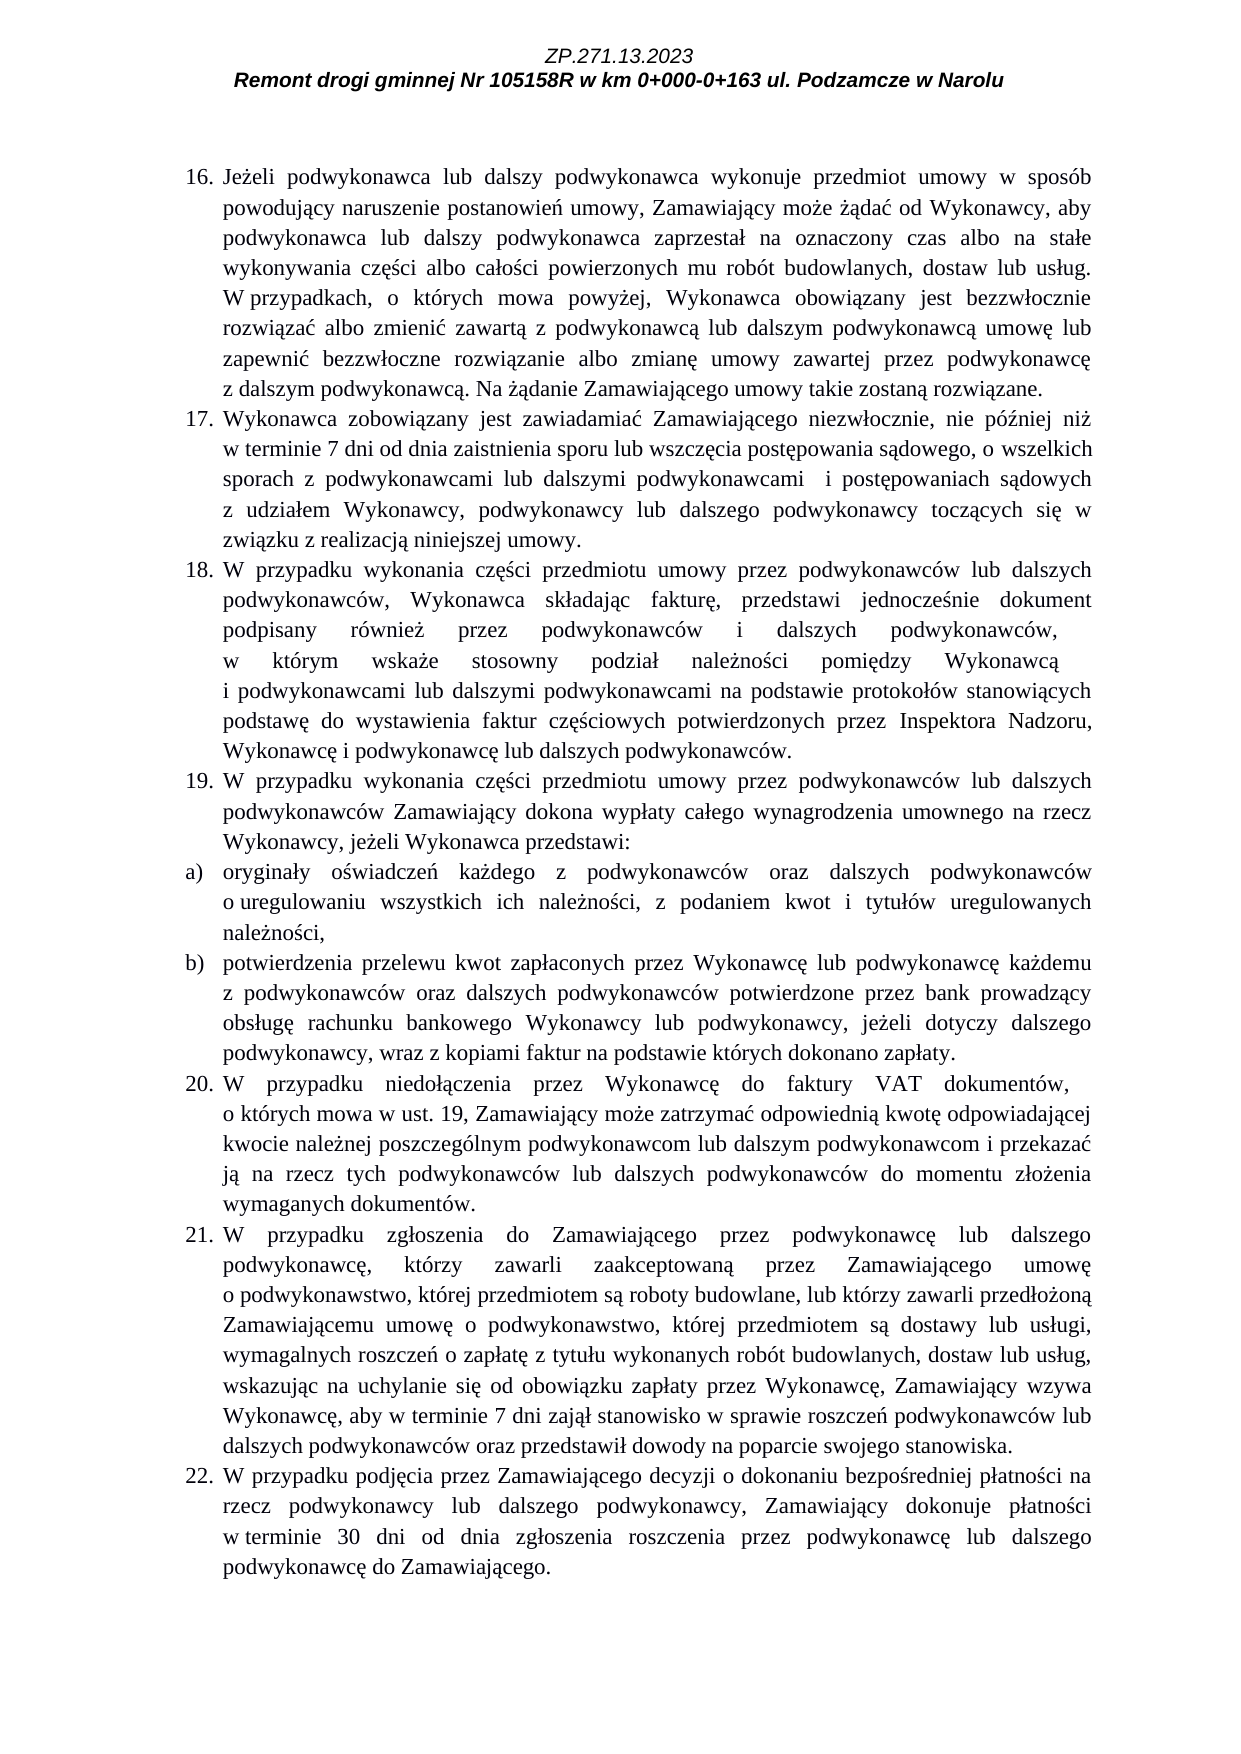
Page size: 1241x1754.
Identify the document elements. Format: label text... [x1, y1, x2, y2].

list Jeżeli podwykonawca lub dalszy podwykonawca wykonuje przedmiot umowy w sposób powodujący naruszenie postanowień umowy, Zamawiający może żądać od Wykonawcy, aby podwykonawca lub dalszy podwykonawca zaprzestał na oznaczony czas albo na stałe wykonywania części albo całości powierzonych mu robót budowlanych, dostaw lub usług. W przypadkach, o których mowa powyżej, Wykonawca obowiązany jest bezzwłocznie rozwiązać albo zmienić zawartą z podwykonawcą lub dalszym podwykonawcą umowę lub zapewnić bezzwłoczne rozwiązanie albo zmianę umowy zawartej przez podwykonawcę z dalszym podwykonawcą. Na żądanie Zamawiającego umowy takie zostaną rozwiązane. [185, 163, 1093, 401]
list W przypadku niedołączenia przez Wykonawcę do faktury VAT dokumentów, o których mowa w ust. 19, Zamawiający może zatrzymać odpowiednią kwotę odpowiadającej kwocie należnej poszczególnym podwykonawcom lub dalszym podwykonawcom i przekazać ją na rzecz tych podwykonawców lub dalszych podwykonawców do momentu złożenia wymaganych dokumentów. [185, 1069, 1093, 1217]
list W przypadku podjęcia przez Zamawiającego decyzji o dokonaniu bezpośredniej płatności na rzecz podwykonawcy lub dalszego podwykonawcy, Zamawiający dokonuje płatności w terminie 30 dni od dnia zgłoszenia roszczenia przez podwykonawcę lub dalszego podwykonawcę do Zamawiającego. [185, 1462, 1093, 1579]
list Wykonawca zobowiązany jest zawiadamiać Zamawiającego niezwłocznie, nie później niż w terminie 7 dni od dnia zaistnienia sporu lub wszczęcia postępowania sądowego, o wszelkich sporach z podwykonawcami lub dalszymi podwykonawcami i postępowaniach sądowych z udziałem Wykonawcy, podwykonawcy lub dalszego podwykonawcy toczących się w związku z realizacją niniejszej umowy. [185, 405, 1093, 552]
list oryginały oświadczeń każdego z podwykonawców oraz dalszych podwykonawców o uregulowaniu wszystkich ich należności, z podaniem kwot i tytułów uregulowanych należności, [185, 858, 1093, 945]
list W przypadku wykonania części przedmiotu umowy przez podwykonawców lub dalszych podwykonawców Zamawiający dokona wypłaty całego wynagrodzenia umownego na rzecz Wykonawcy, jeżeli Wykonawca przedstawi: [185, 767, 1093, 854]
list W przypadku zgłoszenia do Zamawiającego przez podwykonawcę lub dalszego podwykonawcę, którzy zawarli zaakceptowaną przez Zamawiającego umowę o podwykonawstwo, której przedmiotem są roboty budowlane, lub którzy zawarli przedłożoną Zamawiającemu umowę o podwykonawstwo, której przedmiotem są dostawy lub usługi, wymagalnych roszczeń o zapłatę z tytułu wykonanych robót budowlanych, dostaw lub usług, wskazując na uchylanie się od obowiązku zapłaty przez Wykonawcę, Zamawiający wzywa Wykonawcę, aby w terminie 7 dni zajął stanowisko w sprawie roszczeń podwykonawców lub dalszych podwykonawców oraz przedstawił dowody na poparcie swojego stanowiska. [185, 1221, 1093, 1458]
list potwierdzenia przelewu kwot zapłaconych przez Wykonawcę lub podwykonawcę każdemu z podwykonawców oraz dalszych podwykonawców potwierdzone przez bank prowadzący obsługę rachunku bankowego Wykonawcy lub podwykonawcy, jeżeli dotyczy dalszego podwykonawcy, wraz z kopiami faktur na podstawie których dokonano zapłaty. [185, 949, 1093, 1066]
list W przypadku wykonania części przedmiotu umowy przez podwykonawców lub dalszych podwykonawców, Wykonawca składając fakturę, przedstawi jednocześnie dokument podpisany również przez podwykonawców i dalszych podwykonawców, w którym wskaże stosowny podział należności pomiędzy Wykonawcą i podwykonawcami lub dalszymi podwykonawcami na podstawie protokołów stanowiących podstawę do wystawienia faktur częściowych potwierdzonych przez Inspektora Nadzoru, Wykonawcę i podwykonawcę lub dalszych podwykonawców. [185, 556, 1093, 764]
